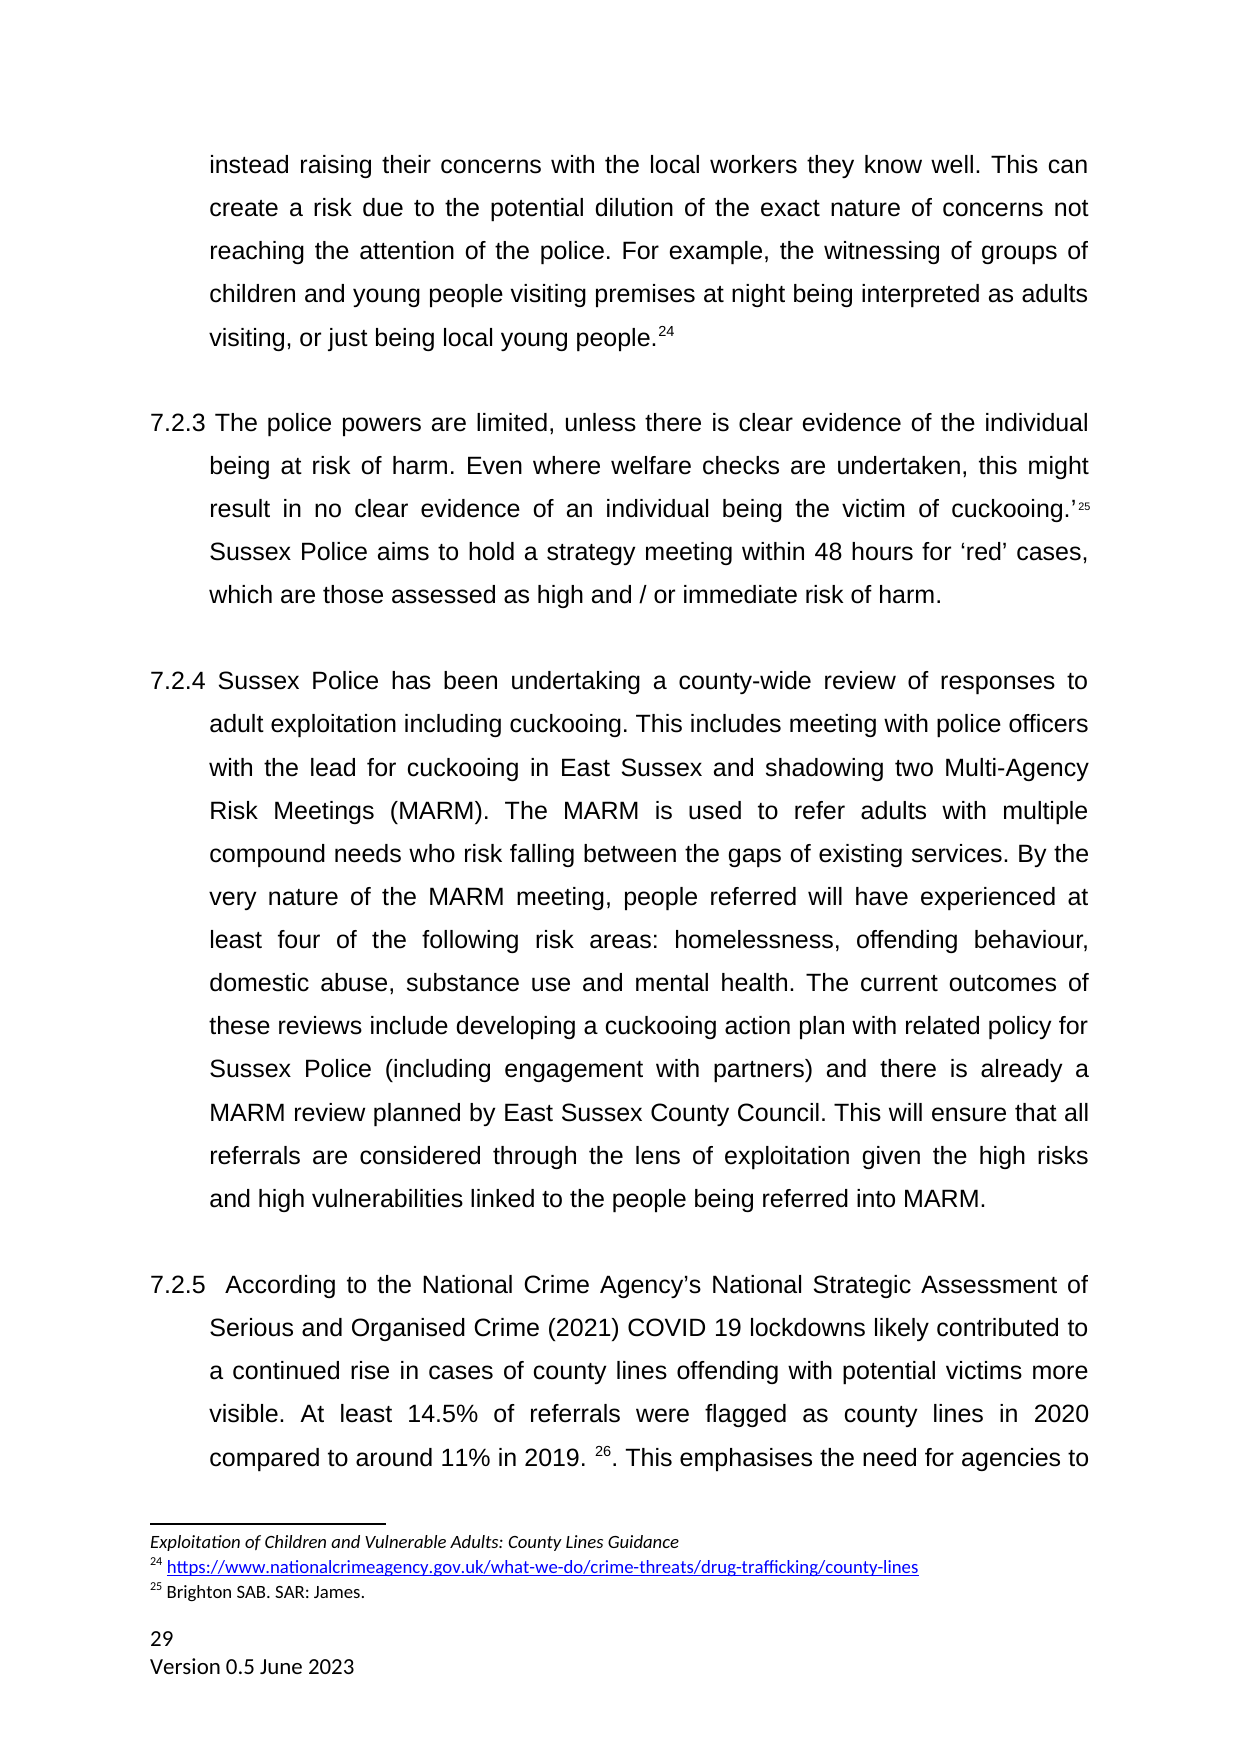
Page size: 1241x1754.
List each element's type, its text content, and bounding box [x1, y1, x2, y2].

text 7.2.3 The police powers are limited, unless there is clear evidence of the individual being at risk of harm. Even where welfare checks are undertaken, this might result in no clear evidence of an individual being the victim of cuckooing.’ Sussex Police aims to hold a strategy meeting within 48 hours for ‘red’ cases, which are those assessed as high and / or immediate risk of harm. [150, 408, 1090, 609]
text 7.2.4 Sussex Police has been undertaking a county-wide review of responses to adult exploitation including cuckooing. This includes meeting with police officers with the lead for cuckooing in East Sussex and shadowing two Multi-Agency Risk Meetings (MARM). The MARM is used to refer adults with multiple compound needs who risk falling between the gaps of existing services. By the very nature of the MARM meeting, people referred will have experienced at least four of the following risk areas: homelessness, offending behaviour, domestic abuse, substance use and mental health. The current outcomes of these reviews include developing a cuckooing action plan with related policy for Sussex Police (including engagement with partners) and there is already a MARM review planned by East Sussex County Council. This will ensure that all referrals are considered through the lens of exploitation given the high risks and high vulnerabilities linked to the people being referred into MARM. [150, 666, 1090, 1213]
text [150, 150, 1090, 351]
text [150, 1270, 1090, 1471]
